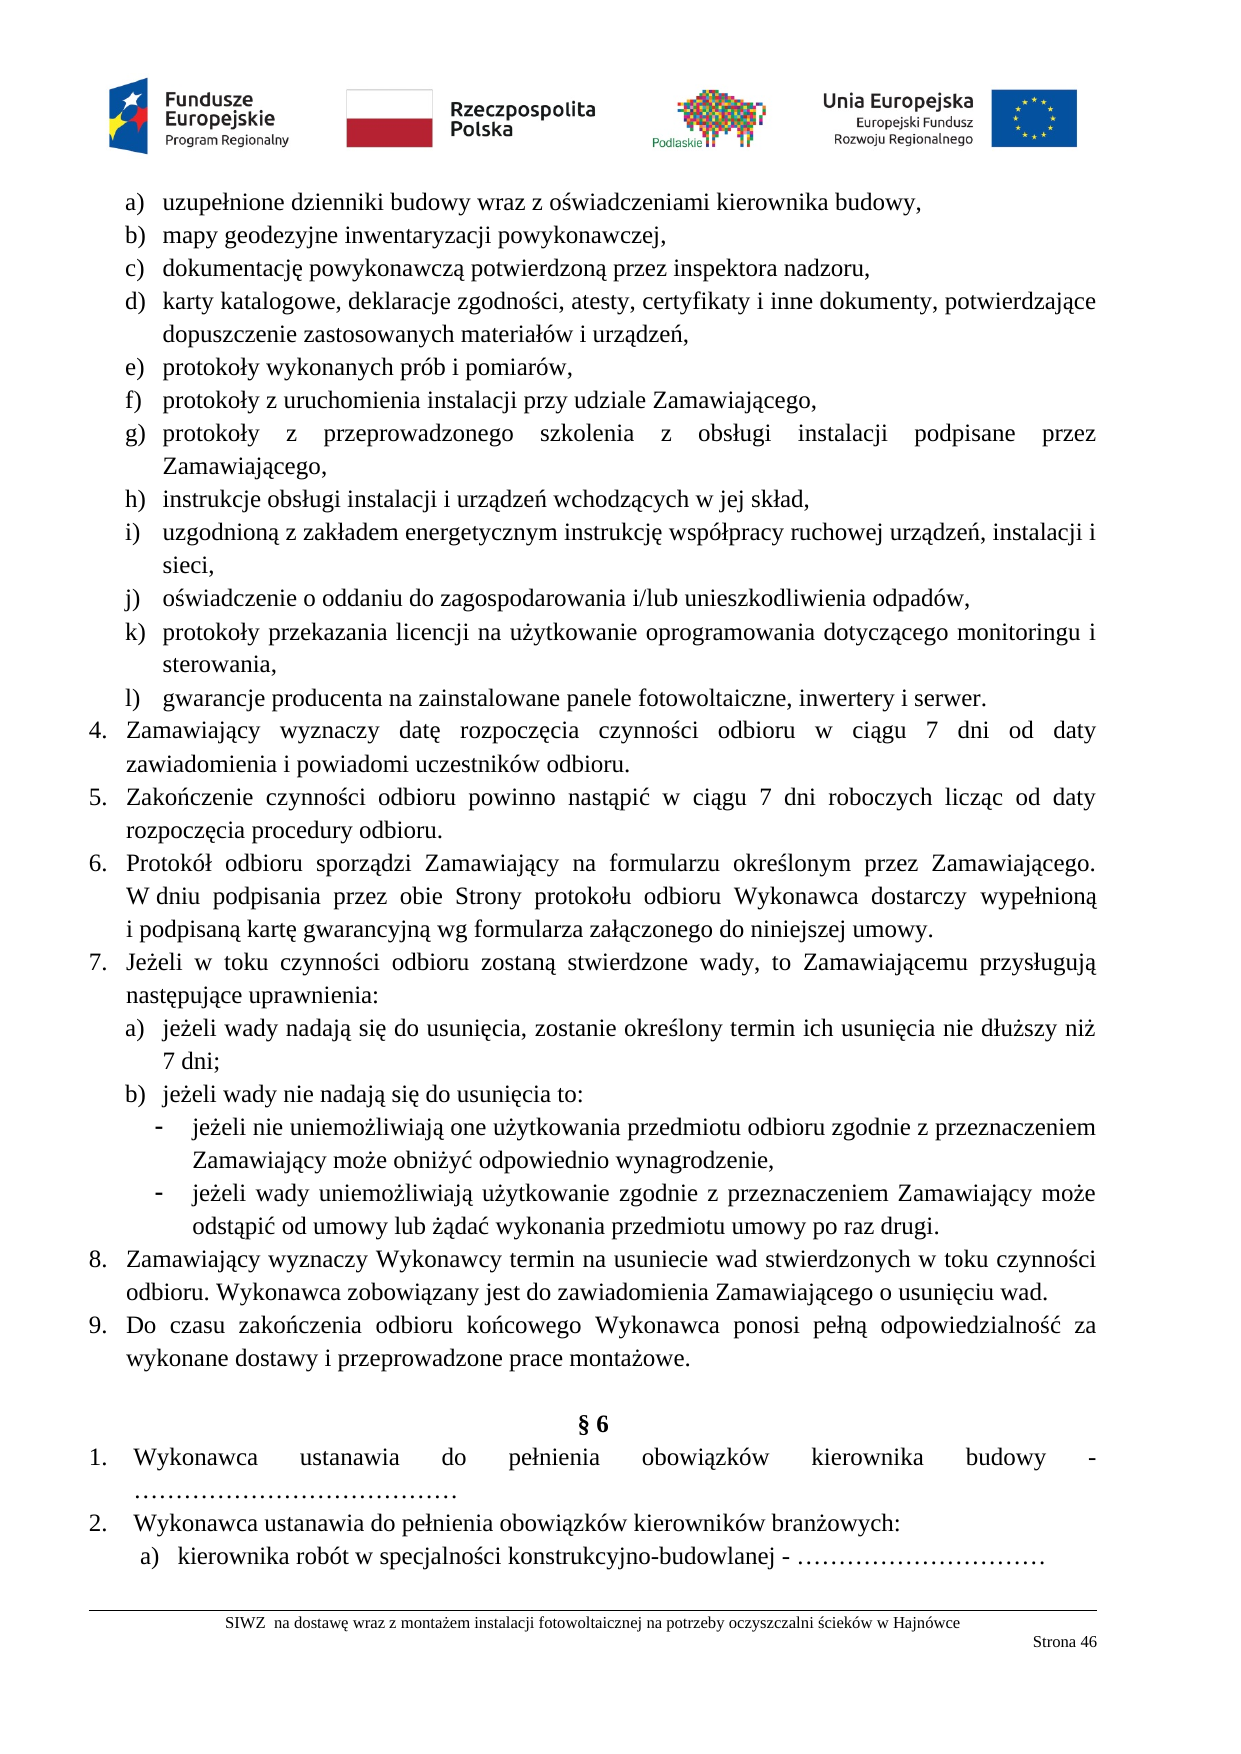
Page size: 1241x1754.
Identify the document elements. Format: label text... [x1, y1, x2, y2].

list Wykonawca ustanawia do pełnienia obowiązków kierownika budowy - ………………………………… [89, 1442, 1097, 1504]
list dokumentację powykonawczą potwierdzoną przez inspektora nadzoru, [125, 253, 1097, 282]
list Protokół odbioru sporządzi Zamawiający na formularzu określonym przez Zamawiającego. W dniu podpisania przez obie Strony protokołu odbioru Wykonawca dostarczy wypełnioną i podpisaną kartę gwarancyjną wg formularza załączonego do niniejszej umowy. [89, 848, 1097, 942]
list Wykonawca ustanawia do pełnienia obowiązków kierowników branżowych: [89, 1508, 1097, 1537]
list protokoły przekazania licencji na użytkowanie oprogramowania dotyczącego monitoringu i sterowania, [125, 617, 1097, 678]
list uzgodnioną z zakładem energetycznym instrukcję współpracy ruchowej urządzeń, instalacji i sieci, [125, 517, 1097, 579]
list kierownika robót w specjalności konstrukcyjno-budowlanej - ………………………… [140, 1541, 1097, 1570]
list Zakończenie czynności odbioru powinno nastąpić w ciągu 7 dni roboczych licząc od daty rozpoczęcia procedury odbioru. [89, 782, 1097, 843]
text § 6 [89, 1409, 1097, 1438]
list karty katalogowe, deklaracje zgodności, atesty, certyfikaty i inne dokumenty, potwierdzające dopuszczenie zastosowanych materiałów i urządzeń, [125, 286, 1097, 348]
list jeżeli wady nie nadają się do usunięcia to: [125, 1079, 1097, 1108]
list mapy geodezyjne inwentaryzacji powykonawczej, [125, 220, 1097, 249]
list protokoły z przeprowadzonego szkolenia z obsługi instalacji podpisane przez Zamawiającego, [125, 418, 1097, 480]
list Jeżeli w toku czynności odbioru zostaną stwierdzone wady, to Zamawiającemu przysługują następujące uprawnienia: [89, 947, 1097, 1008]
list Zamawiający wyznaczy datę rozpoczęcia czynności odbioru w ciągu 7 dni od daty zawiadomienia i powiadomi uczestników odbioru. [89, 716, 1097, 777]
list jeżeli wady nadają się do usunięcia, zostanie określony termin ich usunięcia nie dłuższy niż 7 dni; [125, 1013, 1097, 1074]
list instrukcje obsługi instalacji i urządzeń wchodzących w jej skład, [125, 484, 1097, 513]
picture [105, 73, 1080, 159]
list protokoły wykonanych prób i pomiarów, [125, 352, 1097, 381]
list jeżeli wady uniemożliwiają użytkowanie zgodnie z przeznaczeniem Zamawiający może odstąpić od umowy lub żądać wykonania przedmiotu umowy po raz drugi. [154, 1178, 1097, 1240]
list Do czasu zakończenia odbioru końcowego Wykonawca ponosi pełną odpowiedzialność za wykonane dostawy i przeprowadzone prace montażowe. [89, 1310, 1097, 1372]
list gwarancje producenta na zainstalowane panele fotowoltaiczne, inwertery i serwer. [125, 683, 1097, 711]
list oświadczenie o oddaniu do zagospodarowania i/lub unieszkodliwienia odpadów, [125, 583, 1097, 612]
list protokoły z uruchomienia instalacji przy udziale Zamawiającego, [125, 385, 1097, 414]
list jeżeli nie uniemożliwiają one użytkowania przedmiotu odbioru zgodnie z przeznaczeniem Zamawiający może obniżyć odpowiednio wynagrodzenie, [154, 1112, 1097, 1174]
list Zamawiający wyznaczy Wykonawcy termin na usuniecie wad stwierdzonych w toku czynności odbioru. Wykonawca zobowiązany jest do zawiadomienia Zamawiającego o usunięciu wad. [89, 1244, 1097, 1306]
list uzupełnione dzienniki budowy wraz z oświadczeniami kierownika budowy, [125, 187, 1097, 216]
